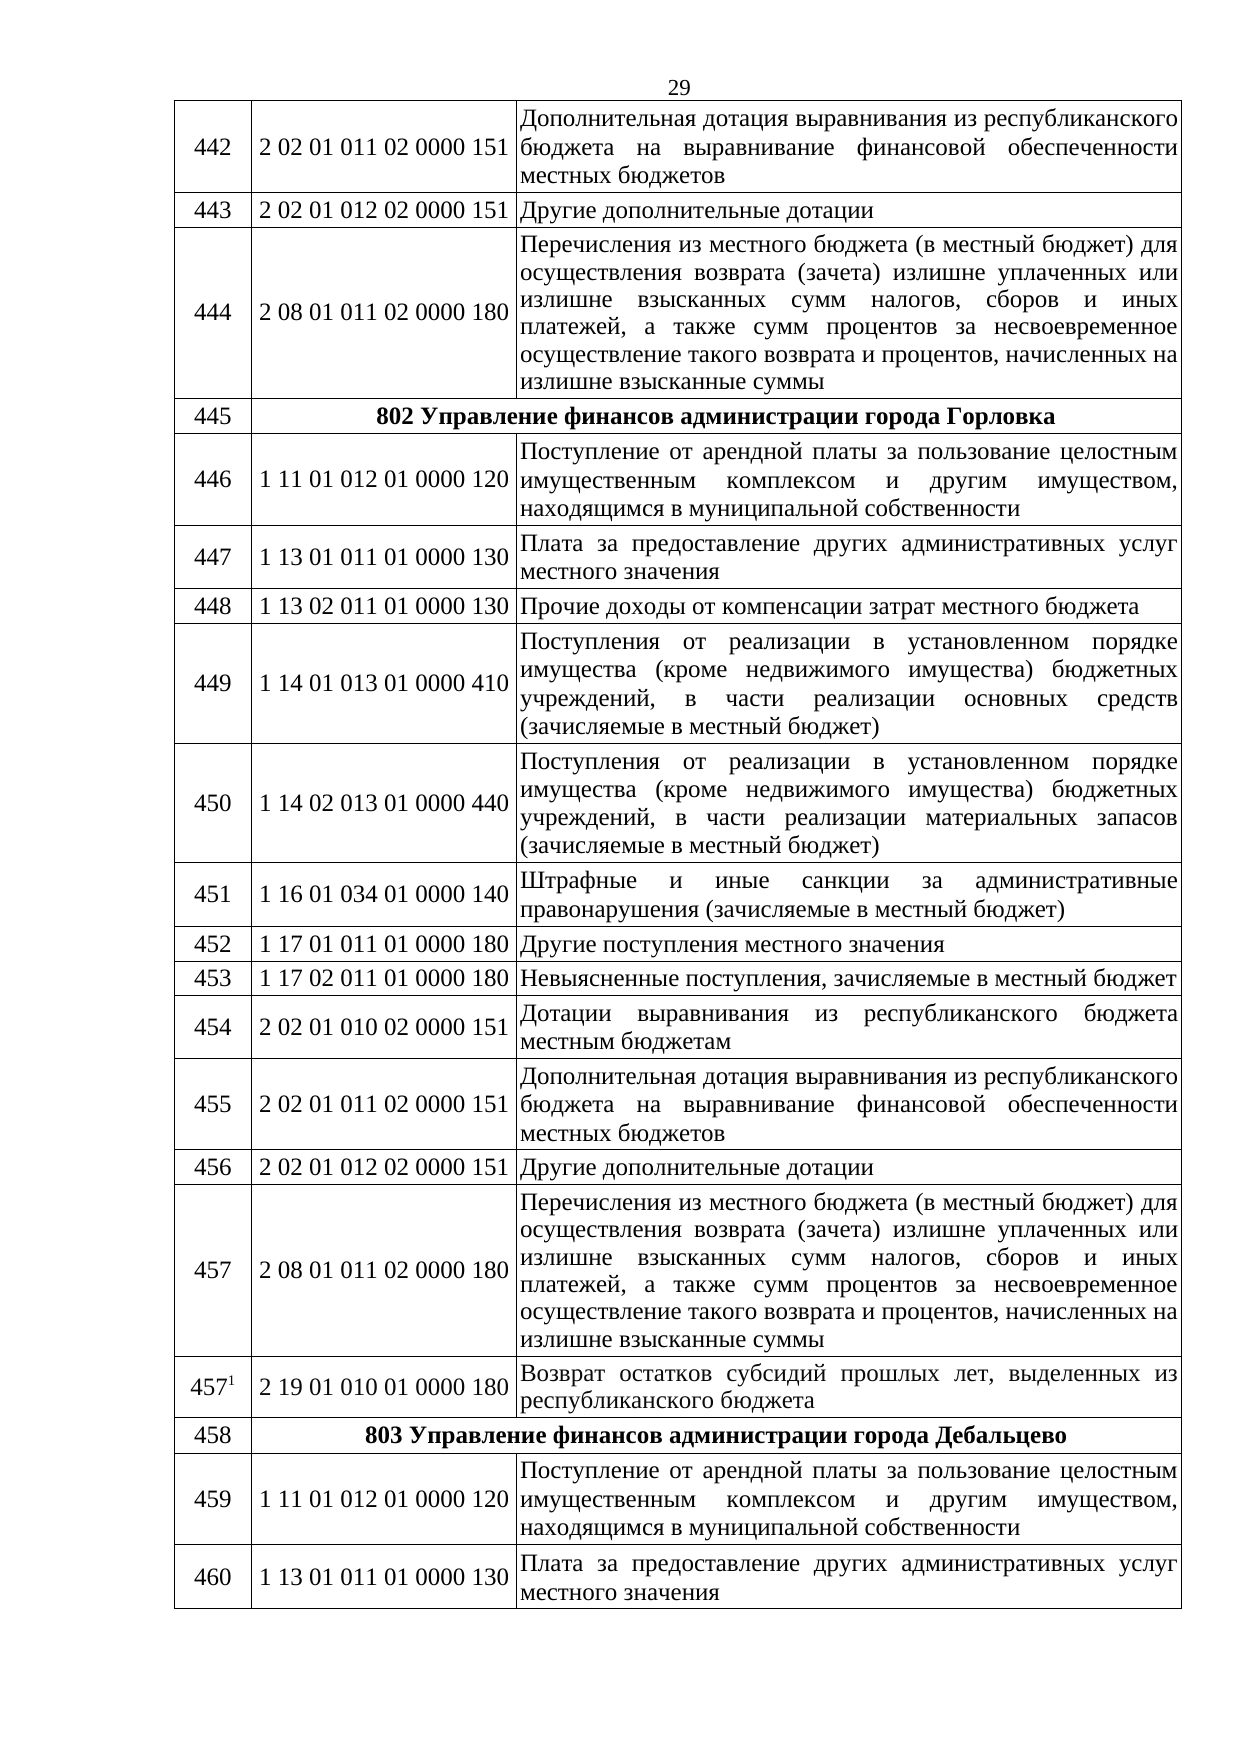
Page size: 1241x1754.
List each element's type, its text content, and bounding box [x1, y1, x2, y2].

table_cell 2 08 01 011 02 0000 180 [252, 1185, 516, 1356]
table_cell 1 17 01 011 01 0000 180 [252, 927, 516, 961]
table_cell 2 02 01 012 02 0000 151 [252, 1150, 516, 1184]
table_cell 453 [175, 962, 251, 995]
table_cell 458 [175, 1418, 251, 1452]
table_cell 450 [175, 744, 251, 862]
table_cell Перечисления из местного бюджета (в местный бюджет) для осуществления возврата (зачета) излишне уплаченных или излишне взысканных сумм налогов, сборов и иных платежей, а также сумм процентов за несвоевременное осуществление такого возврата и процентов, начисленных на излишне взысканные суммы [517, 1185, 1181, 1356]
table_cell Поступления от реализации в установленном порядке имущества (кроме недвижимого имущества) бюджетных учреждений, в части реализации материальных запасов (зачисляемые в местный бюджет) [517, 744, 1181, 862]
table_cell 2 08 01 011 02 0000 180 [252, 228, 516, 398]
table_cell Плата за предоставление других административных услуг местного значения [517, 1545, 1181, 1608]
table_cell 1 16 01 034 01 0000 140 [252, 863, 516, 926]
table_cell 1 11 01 012 01 0000 120 [252, 1454, 516, 1544]
table_cell 802 Управление финансов администрации города Горловка [252, 399, 1181, 433]
table_cell Поступление от арендной платы за пользование целостным имущественным комплексом и другим имуществом, находящимся в муниципальной собственности [517, 1454, 1181, 1544]
table_cell Другие поступления местного значения [517, 927, 1181, 961]
table_cell 803 Управление финансов администрации города Дебальцево [252, 1418, 1181, 1452]
table_cell 2 19 01 010 01 0000 180 [252, 1357, 516, 1417]
table_cell 2 02 01 010 02 0000 151 [252, 996, 516, 1058]
table_cell 445 [175, 399, 251, 433]
table_cell Плата за предоставление других административных услуг местного значения [517, 526, 1181, 588]
table_cell 2 02 01 011 02 0000 151 [252, 1059, 516, 1149]
table_cell 452 [175, 927, 251, 961]
table_cell Штрафные и иные санкции за административные правонарушения (зачисляемые в местный бюджет) [517, 863, 1181, 926]
table_cell 4571 [175, 1357, 251, 1417]
table_cell 447 [175, 526, 251, 588]
table_cell 442 [175, 101, 251, 192]
table_cell 451 [175, 863, 251, 926]
table_cell 444 [175, 228, 251, 398]
table_cell 1 13 02 011 01 0000 130 [252, 589, 516, 623]
table_cell Дополнительная дотация выравнивания из республиканского бюджета на выравнивание финансовой обеспеченности местных бюджетов [517, 1059, 1181, 1149]
table_cell Другие дополнительные дотации [517, 193, 1181, 227]
table_cell Поступления от реализации в установленном порядке имущества (кроме недвижимого имущества) бюджетных учреждений, в части реализации основных средств (зачисляемые в местный бюджет) [517, 624, 1181, 743]
table_cell Прочие доходы от компенсации затрат местного бюджета [517, 589, 1181, 623]
table_cell 454 [175, 996, 251, 1058]
table_cell 456 [175, 1150, 251, 1184]
table_cell 1 14 02 013 01 0000 440 [252, 744, 516, 862]
table_cell Возврат остатков субсидий прошлых лет, выделенных из республиканского бюджета [517, 1357, 1181, 1417]
table_cell 1 11 01 012 01 0000 120 [252, 434, 516, 525]
table_cell Перечисления из местного бюджета (в местный бюджет) для осуществления возврата (зачета) излишне уплаченных или излишне взысканных сумм налогов, сборов и иных платежей, а также сумм процентов за несвоевременное осуществление такого возврата и процентов, начисленных на излишне взысканные суммы [517, 228, 1181, 398]
table_cell 443 [175, 193, 251, 227]
table_cell 1 14 01 013 01 0000 410 [252, 624, 516, 743]
table_cell 1 17 02 011 01 0000 180 [252, 962, 516, 995]
table_cell 459 [175, 1454, 251, 1544]
table_cell 448 [175, 589, 251, 623]
table_cell 455 [175, 1059, 251, 1149]
table_cell Невыясненные поступления, зачисляемые в местный бюджет [517, 962, 1181, 995]
table_cell 446 [175, 434, 251, 525]
table_cell Поступление от арендной платы за пользование целостным имущественным комплексом и другим имуществом, находящимся в муниципальной собственности [517, 434, 1181, 525]
table_cell Дополнительная дотация выравнивания из республиканского бюджета на выравнивание финансовой обеспеченности местных бюджетов [517, 101, 1181, 192]
table_cell 1 13 01 011 01 0000 130 [252, 1545, 516, 1608]
table_cell 2 02 01 012 02 0000 151 [252, 193, 516, 227]
table_cell Другие дополнительные дотации [517, 1150, 1181, 1184]
table_cell Дотации выравнивания из республиканского бюджета местным бюджетам [517, 996, 1181, 1058]
table_cell 2 02 01 011 02 0000 151 [252, 101, 516, 192]
table_cell 449 [175, 624, 251, 743]
table_cell 457 [175, 1185, 251, 1356]
table_cell 460 [175, 1545, 251, 1608]
table_cell 1 13 01 011 01 0000 130 [252, 526, 516, 588]
